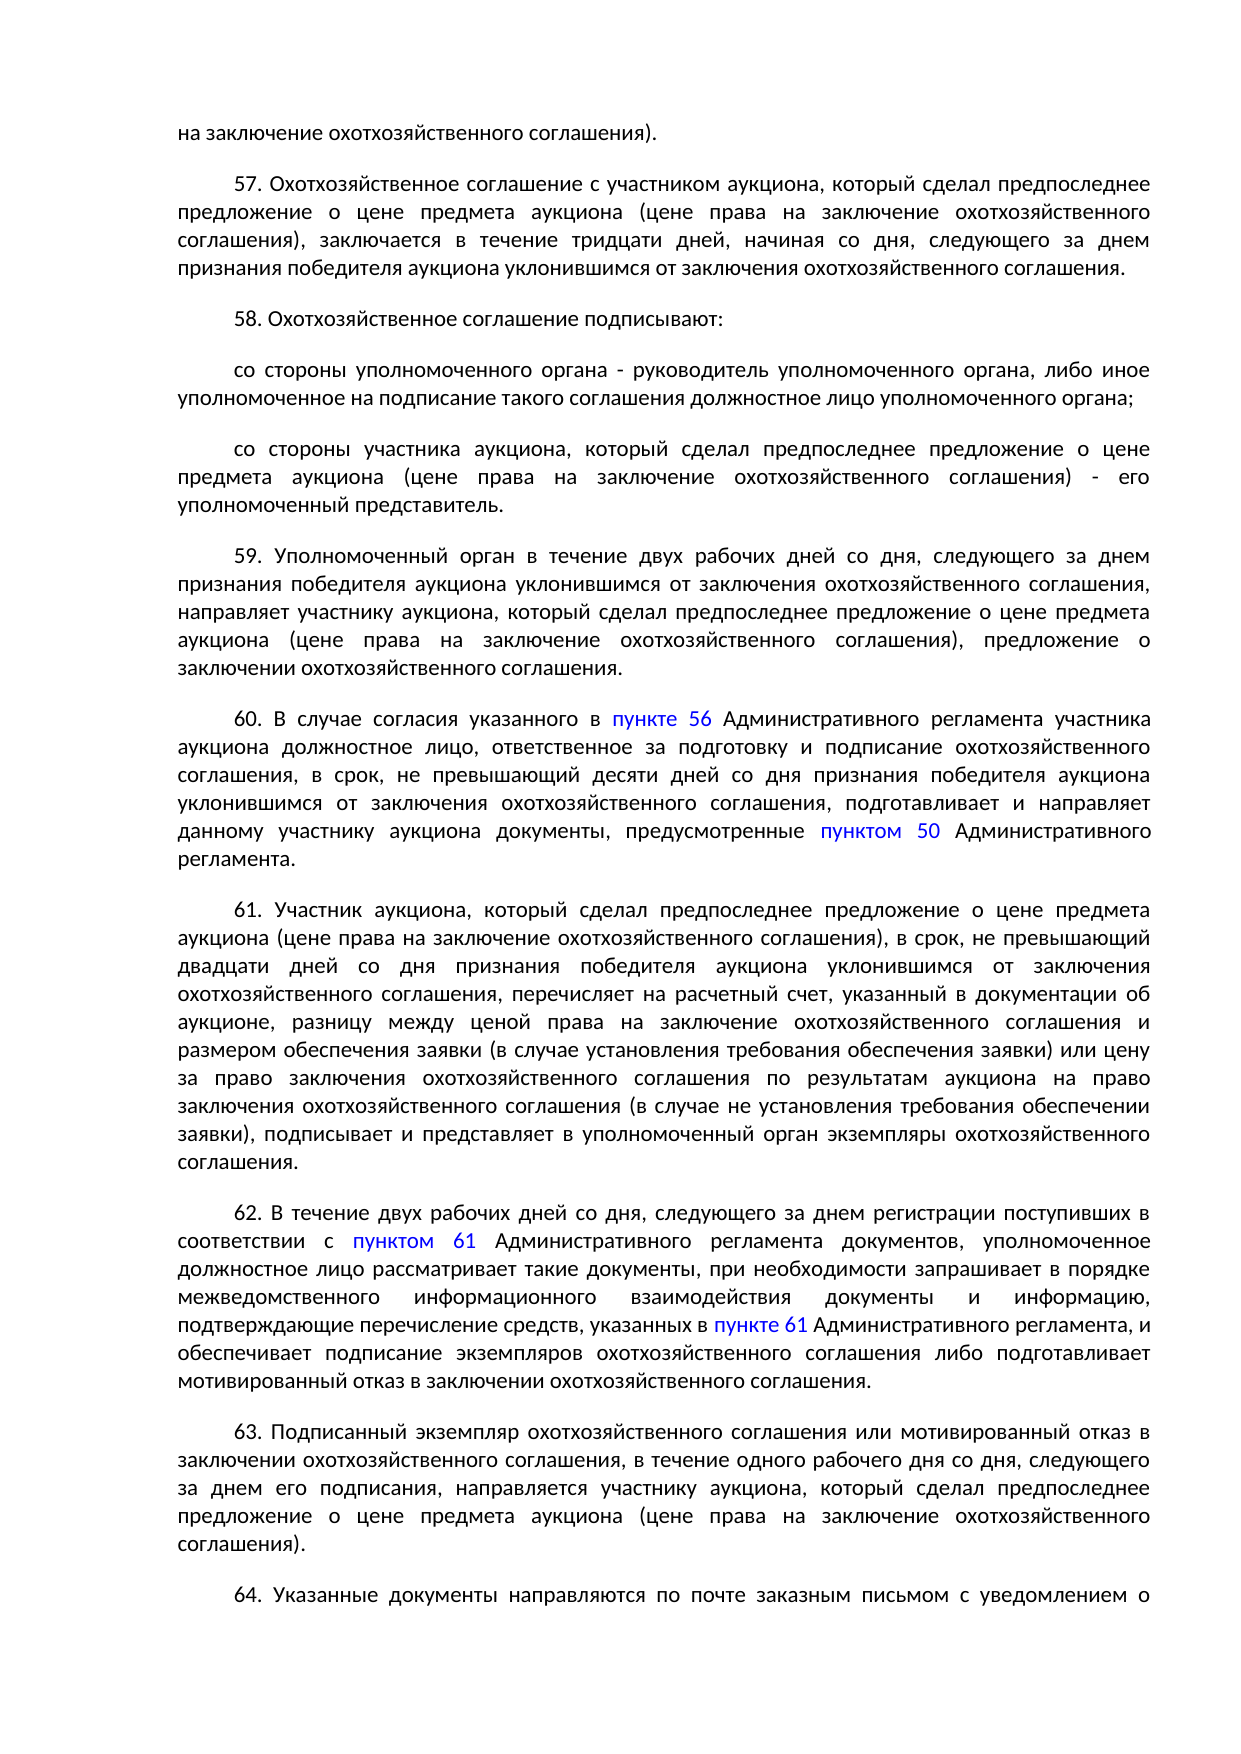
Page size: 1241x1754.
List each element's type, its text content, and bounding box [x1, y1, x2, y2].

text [177, 1580, 1152, 1608]
text со стороны участника аукциона, который сделал предпоследнее предложение о цене предмета аукциона (цене права на заключение охотхозяйственного соглашения) - его уполномоченный представитель. [177, 434, 1152, 518]
text 62. В течение двух рабочих дней со дня, следующего за днем регистрации поступивших в соответствии с пунктом 61 Административного регламента документов, уполномоченное должностное лицо рассматривает такие документы, при необходимости запрашивает в порядке межведомственного информационного взаимодействия документы и информацию, подтверждающие перечисление средств, указанных в пункте 61 Административного регламента, и обеспечивает подписание экземпляров охотхозяйственного соглашения либо подготавливает мотивированный отказ в заключении охотхозяйственного соглашения. [177, 1198, 1152, 1394]
text со стороны уполномоченного органа - руководитель уполномоченного органа, либо иное уполномоченное на подписание такого соглашения должностное лицо уполномоченного органа; [177, 355, 1152, 411]
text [177, 118, 1152, 146]
text 63. Подписанный экземпляр охотхозяйственного соглашения или мотивированный отказ в заключении охотхозяйственного соглашения, в течение одного рабочего дня со дня, следующего за днем его подписания, направляется участнику аукциона, который сделал предпоследнее предложение о цене предмета аукциона (цене права на заключение охотхозяйственного соглашения). [177, 1417, 1152, 1557]
text 57. Охотхозяйственное соглашение с участником аукциона, который сделал предпоследнее предложение о цене предмета аукциона (цене права на заключение охотхозяйственного соглашения), заключается в течение тридцати дней, начиная со дня, следующего за днем признания победителя аукциона уклонившимся от заключения охотхозяйственного соглашения. [177, 169, 1152, 281]
text 61. Участник аукциона, который сделал предпоследнее предложение о цене предмета аукциона (цене права на заключение охотхозяйственного соглашения), в срок, не превышающий двадцати дней со дня признания победителя аукциона уклонившимся от заключения охотхозяйственного соглашения, перечисляет на расчетный счет, указанный в документации об аукционе, разницу между ценой права на заключение охотхозяйственного соглашения и размером обеспечения заявки (в случае установления требования обеспечения заявки) или цену за право заключения охотхозяйственного соглашения по результатам аукциона на право заключения охотхозяйственного соглашения (в случае не установления требования обеспечении заявки), подписывает и представляет в уполномоченный орган экземпляры охотхозяйственного соглашения. [177, 895, 1152, 1175]
text 59. Уполномоченный орган в течение двух рабочих дней со дня, следующего за днем признания победителя аукциона уклонившимся от заключения охотхозяйственного соглашения, направляет участнику аукциона, который сделал предпоследнее предложение о цене предмета аукциона (цене права на заключение охотхозяйственного соглашения), предложение о заключении охотхозяйственного соглашения. [177, 541, 1152, 681]
text 58. Охотхозяйственное соглашение подписывают: [177, 304, 1152, 332]
text 60. В случае согласия указанного в пункте 56 Административного регламента участника аукциона должностное лицо, ответственное за подготовку и подписание охотхозяйственного соглашения, в срок, не превышающий десяти дней со дня признания победителя аукциона уклонившимся от заключения охотхозяйственного соглашения, подготавливает и направляет данному участнику аукциона документы, предусмотренные пунктом 50 Административного регламента. [177, 704, 1152, 872]
